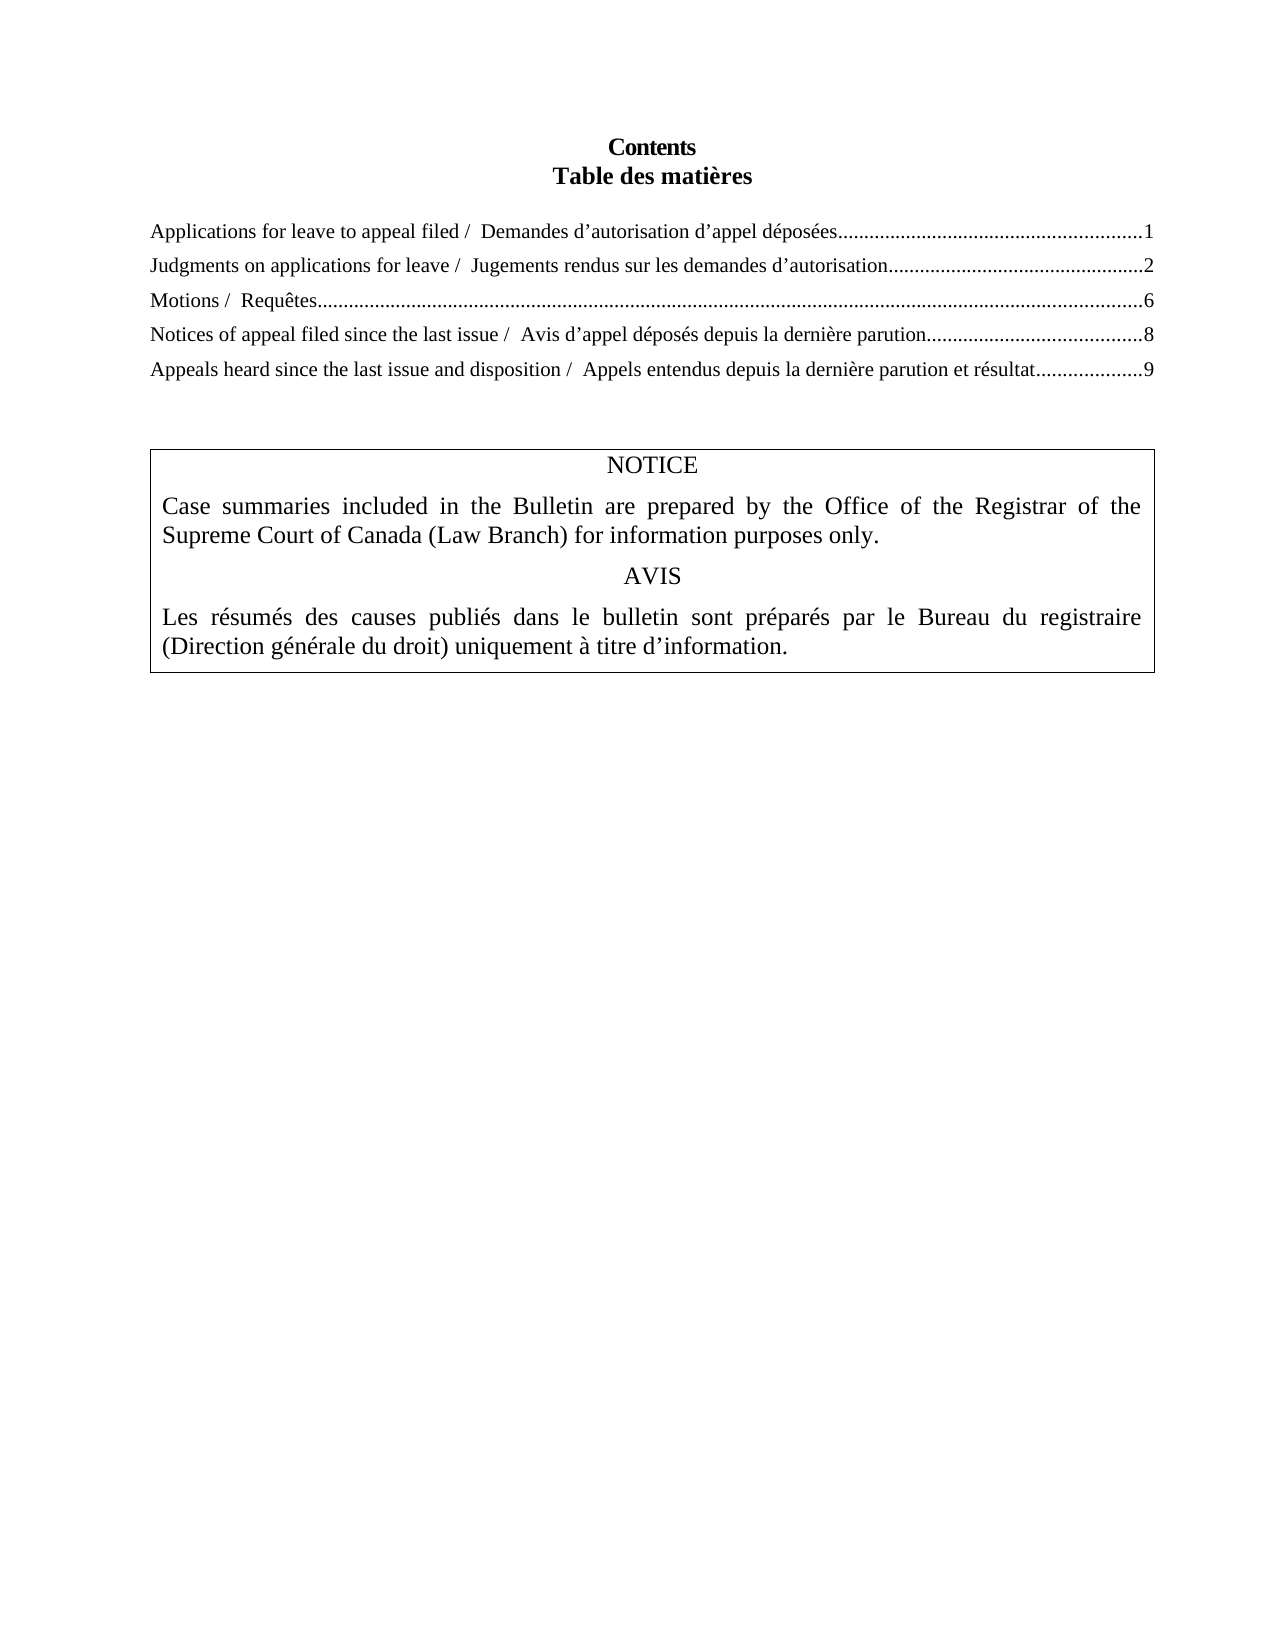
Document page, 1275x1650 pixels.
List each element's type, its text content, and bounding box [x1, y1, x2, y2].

table_header NOTICE Case summaries included in the Bulletin are prepared by the Office of the Registrar of the Supreme Court of Canada (Law Branch) for information purposes only. AVIS Les résumés des causes publiés dans le bulletin sont préparés par le Bureau du registraire (Direction générale du droit) uniquement à titre d’information. [151, 450, 1154, 672]
